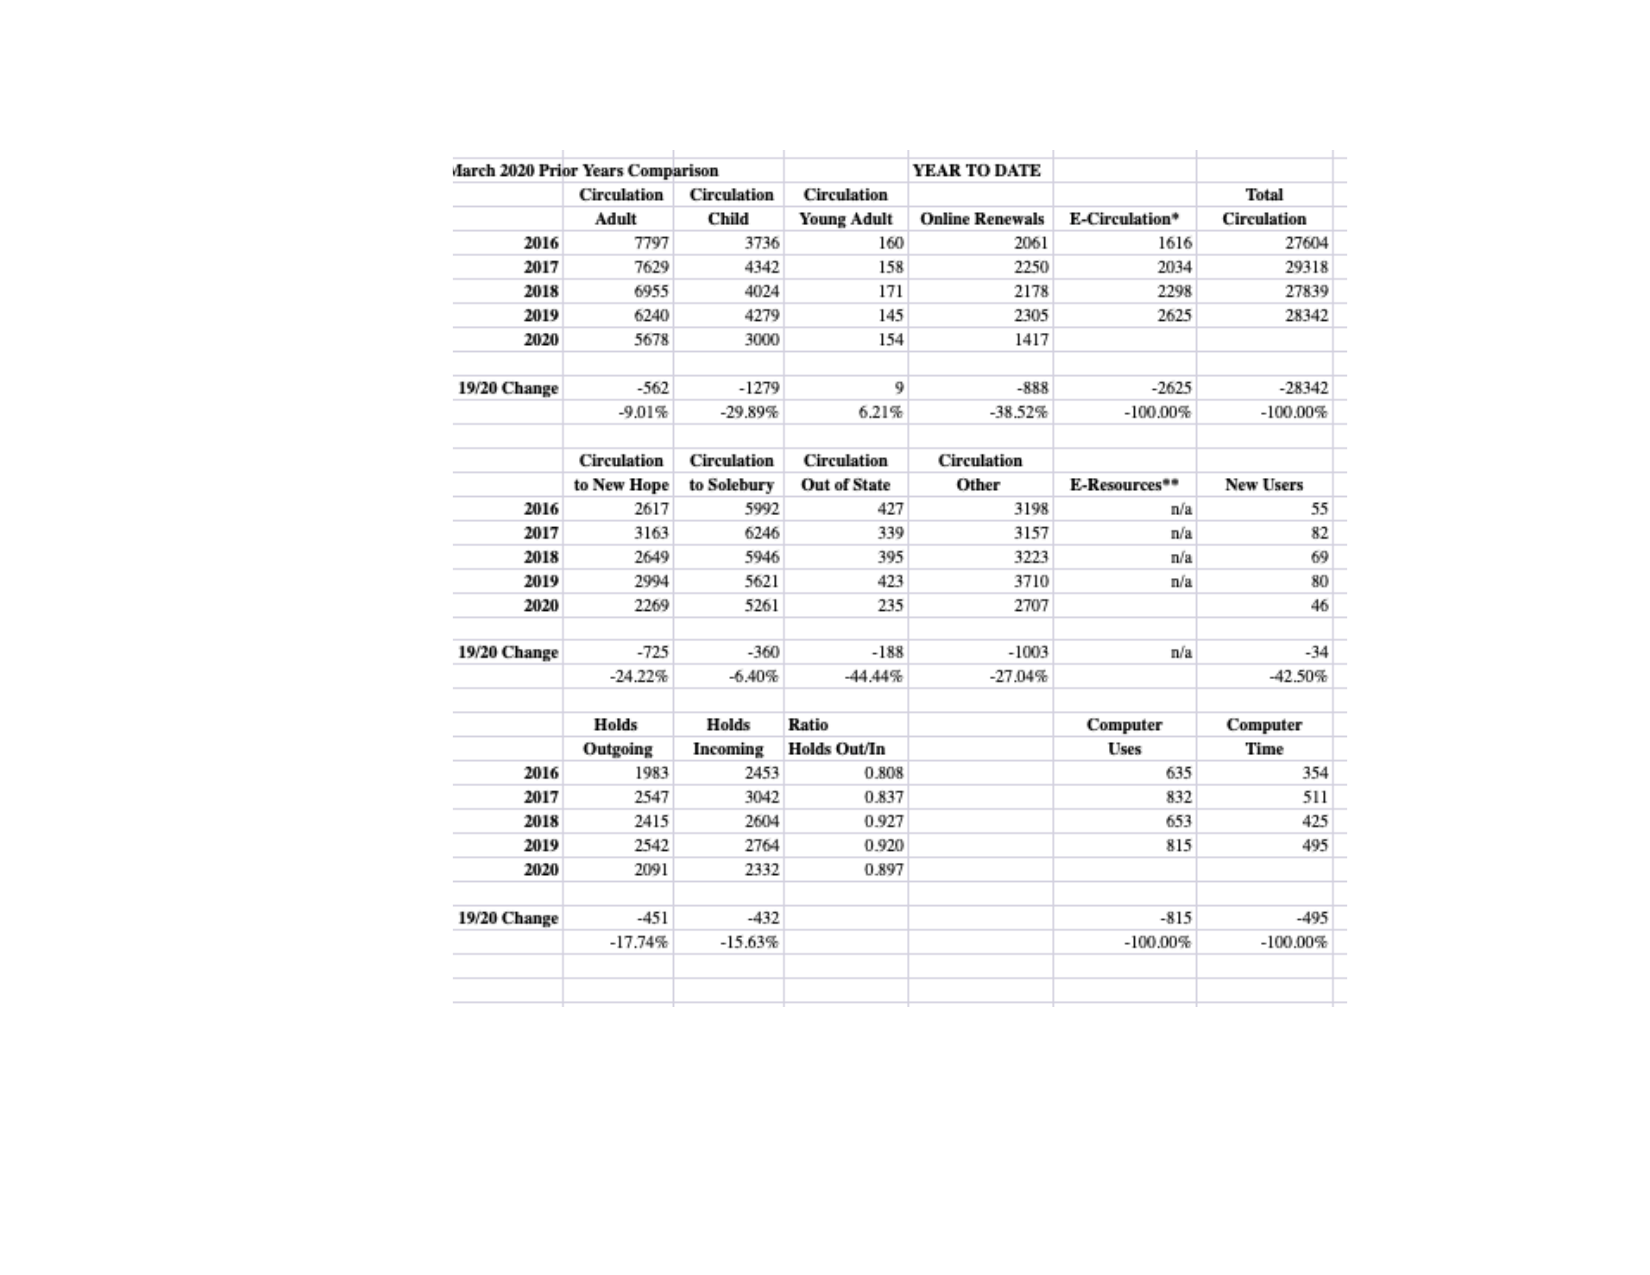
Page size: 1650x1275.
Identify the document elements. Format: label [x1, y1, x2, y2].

picture [452, 150, 1348, 1007]
